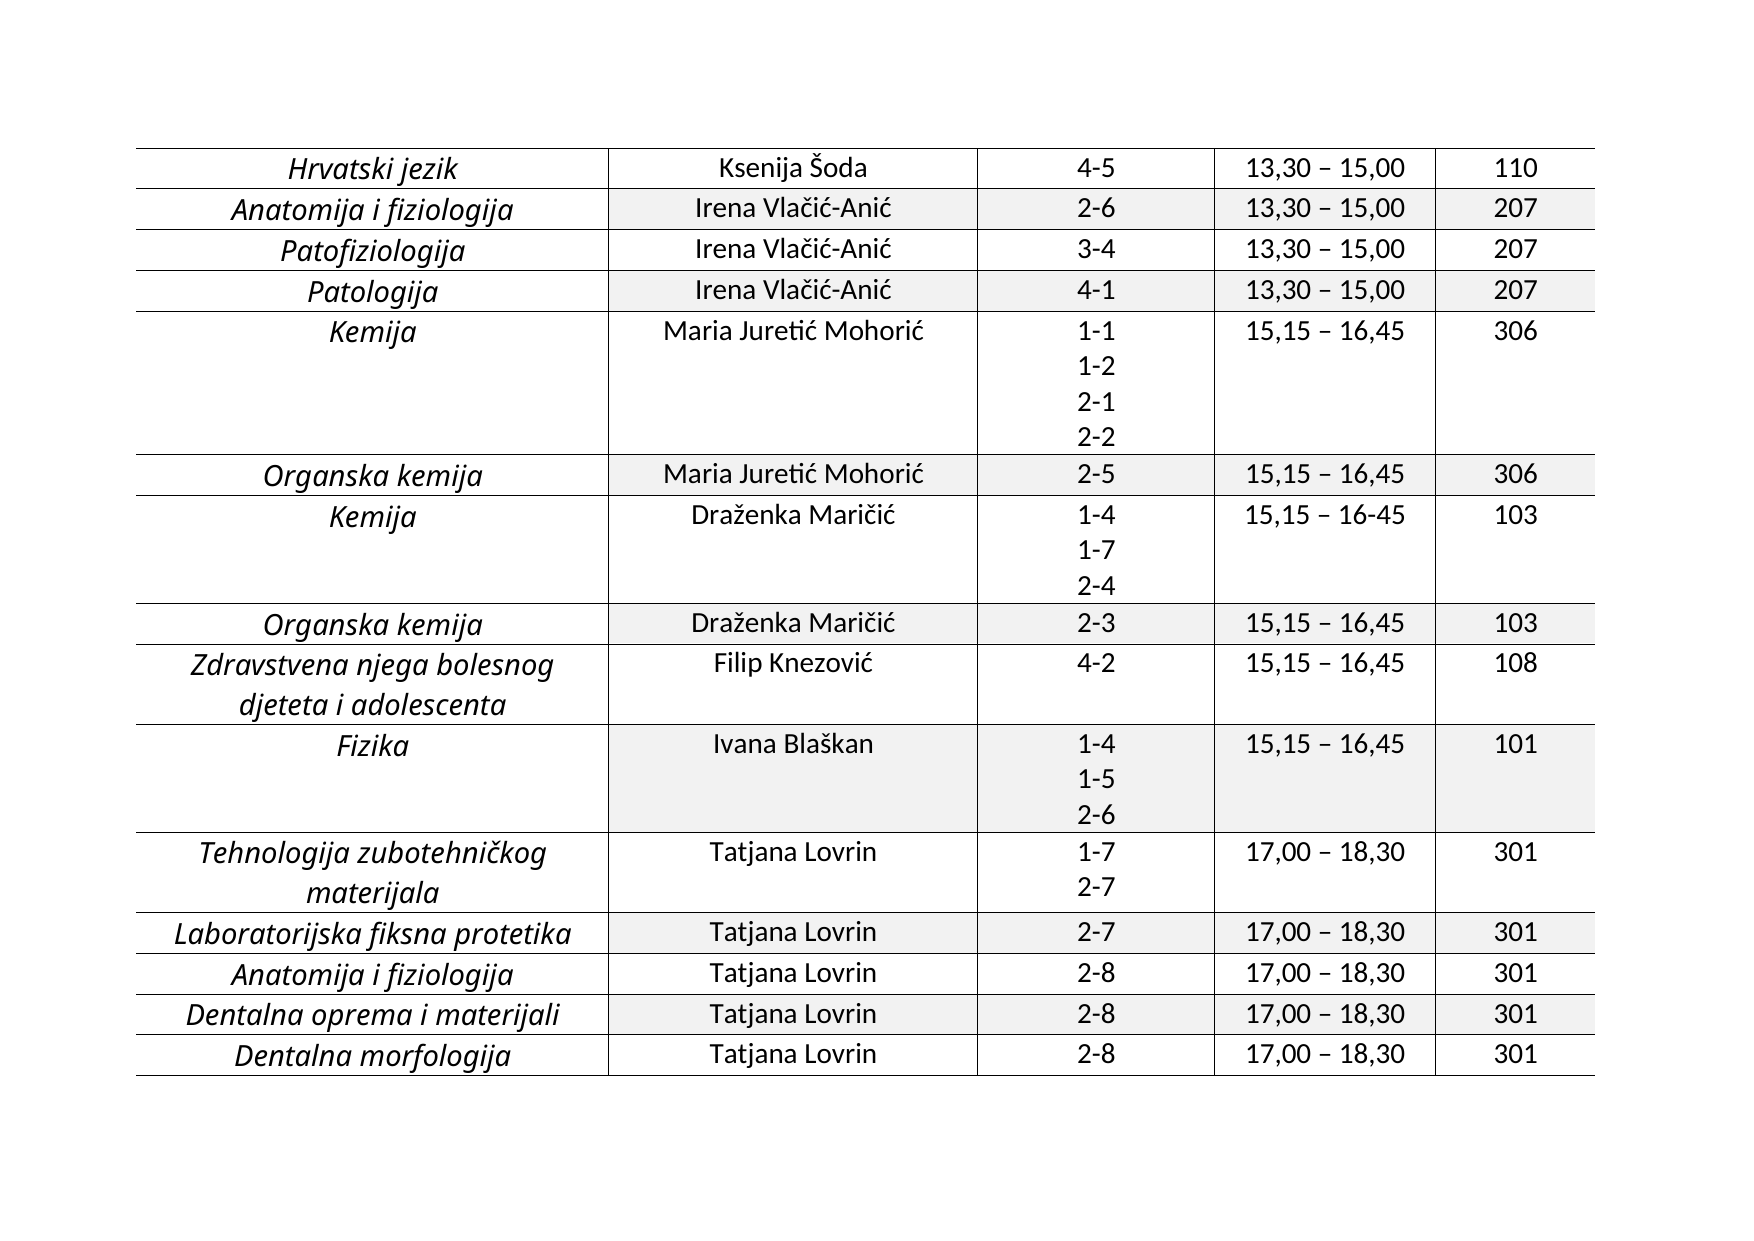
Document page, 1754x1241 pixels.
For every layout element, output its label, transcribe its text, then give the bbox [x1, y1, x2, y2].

table_cell Irena Vlačić-Anić [609, 189, 977, 229]
table_cell 207 [1436, 230, 1595, 270]
table_cell Tatjana Lovrin [609, 954, 977, 994]
table_cell 13,30 – 15,00 [1215, 149, 1435, 188]
table_cell 306 [1436, 312, 1595, 454]
table_cell Tatjana Lovrin [609, 995, 977, 1034]
table_cell Zdravstvena njega bolesnog djeteta i adolescenta [136, 645, 608, 724]
table_cell Tatjana Lovrin [609, 913, 977, 953]
table_cell 1-4 1-5 2-6 [978, 725, 1214, 832]
table_cell Maria Juretić Mohorić [609, 455, 977, 495]
table_cell 15,15 – 16,45 [1215, 455, 1435, 495]
table_cell Tatjana Lovrin [609, 833, 977, 912]
table_cell 2-8 [978, 995, 1214, 1034]
table_cell Dentalna morfologija [136, 1035, 608, 1075]
table_cell 301 [1436, 913, 1595, 953]
table_cell 4-2 [978, 645, 1214, 724]
table_cell 17,00 – 18,30 [1215, 833, 1435, 912]
table_cell 301 [1436, 1035, 1595, 1075]
table_cell 15,15 – 16,45 [1215, 725, 1435, 832]
table_cell 2-3 [978, 604, 1214, 643]
table_cell Fizika [136, 725, 608, 832]
table_cell Draženka Maričić [609, 496, 977, 603]
table_cell 4-1 [978, 271, 1214, 311]
table_cell 15,15 – 16,45 [1215, 604, 1435, 643]
table_cell Organska kemija [136, 455, 608, 495]
table_cell 15,15 – 16-45 [1215, 496, 1435, 603]
table_cell 17,00 – 18,30 [1215, 995, 1435, 1034]
table_cell Anatomija i fiziologija [136, 189, 608, 229]
table_cell Patofiziologija [136, 230, 608, 270]
table_cell 301 [1436, 954, 1595, 994]
table_cell 301 [1436, 995, 1595, 1034]
table_cell 110 [1436, 149, 1595, 188]
table_cell 2-8 [978, 1035, 1214, 1075]
table_cell Organska kemija [136, 604, 608, 643]
table_cell Anatomija i fiziologija [136, 954, 608, 994]
table_cell Hrvatski jezik [136, 149, 608, 188]
table_cell 2-6 [978, 189, 1214, 229]
table_cell 306 [1436, 455, 1595, 495]
table_cell 103 [1436, 496, 1595, 603]
table_cell Dentalna oprema i materijali [136, 995, 608, 1034]
table_cell 207 [1436, 189, 1595, 229]
table_cell 108 [1436, 645, 1595, 724]
table_cell Kemija [136, 312, 608, 454]
table_cell Irena Vlačić-Anić [609, 271, 977, 311]
table_cell 2-5 [978, 455, 1214, 495]
table_cell Filip Knezović [609, 645, 977, 724]
table_cell 3-4 [978, 230, 1214, 270]
table_cell Tatjana Lovrin [609, 1035, 977, 1075]
table_cell 301 [1436, 833, 1595, 912]
table_cell Patologija [136, 271, 608, 311]
table_cell Kemija [136, 496, 608, 603]
table_cell 103 [1436, 604, 1595, 643]
table_cell Irena Vlačić-Anić [609, 230, 977, 270]
table_cell Ksenija Šoda [609, 149, 977, 188]
table_cell Tehnologija zubotehničkog materijala [136, 833, 608, 912]
table_cell 13,30 – 15,00 [1215, 230, 1435, 270]
table_cell 1-1 1-2 2-1 2-2 [978, 312, 1214, 454]
table_cell 2-7 [978, 913, 1214, 953]
table_cell 17,00 – 18,30 [1215, 1035, 1435, 1075]
table_cell Maria Juretić Mohorić [609, 312, 977, 454]
table_cell 13,30 – 15,00 [1215, 189, 1435, 229]
table_cell 17,00 – 18,30 [1215, 913, 1435, 953]
table_cell 101 [1436, 725, 1595, 832]
table_cell 1-4 1-7 2-4 [978, 496, 1214, 603]
table_cell 17,00 – 18,30 [1215, 954, 1435, 994]
table_cell 15,15 – 16,45 [1215, 312, 1435, 454]
table_cell 207 [1436, 271, 1595, 311]
table_cell 13,30 – 15,00 [1215, 271, 1435, 311]
table_cell 15,15 – 16,45 [1215, 645, 1435, 724]
table_cell 2-8 [978, 954, 1214, 994]
table_cell 4-5 [978, 149, 1214, 188]
table_cell Ivana Blaškan [609, 725, 977, 832]
table_cell Draženka Maričić [609, 604, 977, 643]
table_cell 1-7 2-7 [978, 833, 1214, 912]
table_cell Laboratorijska fiksna protetika [136, 913, 608, 953]
